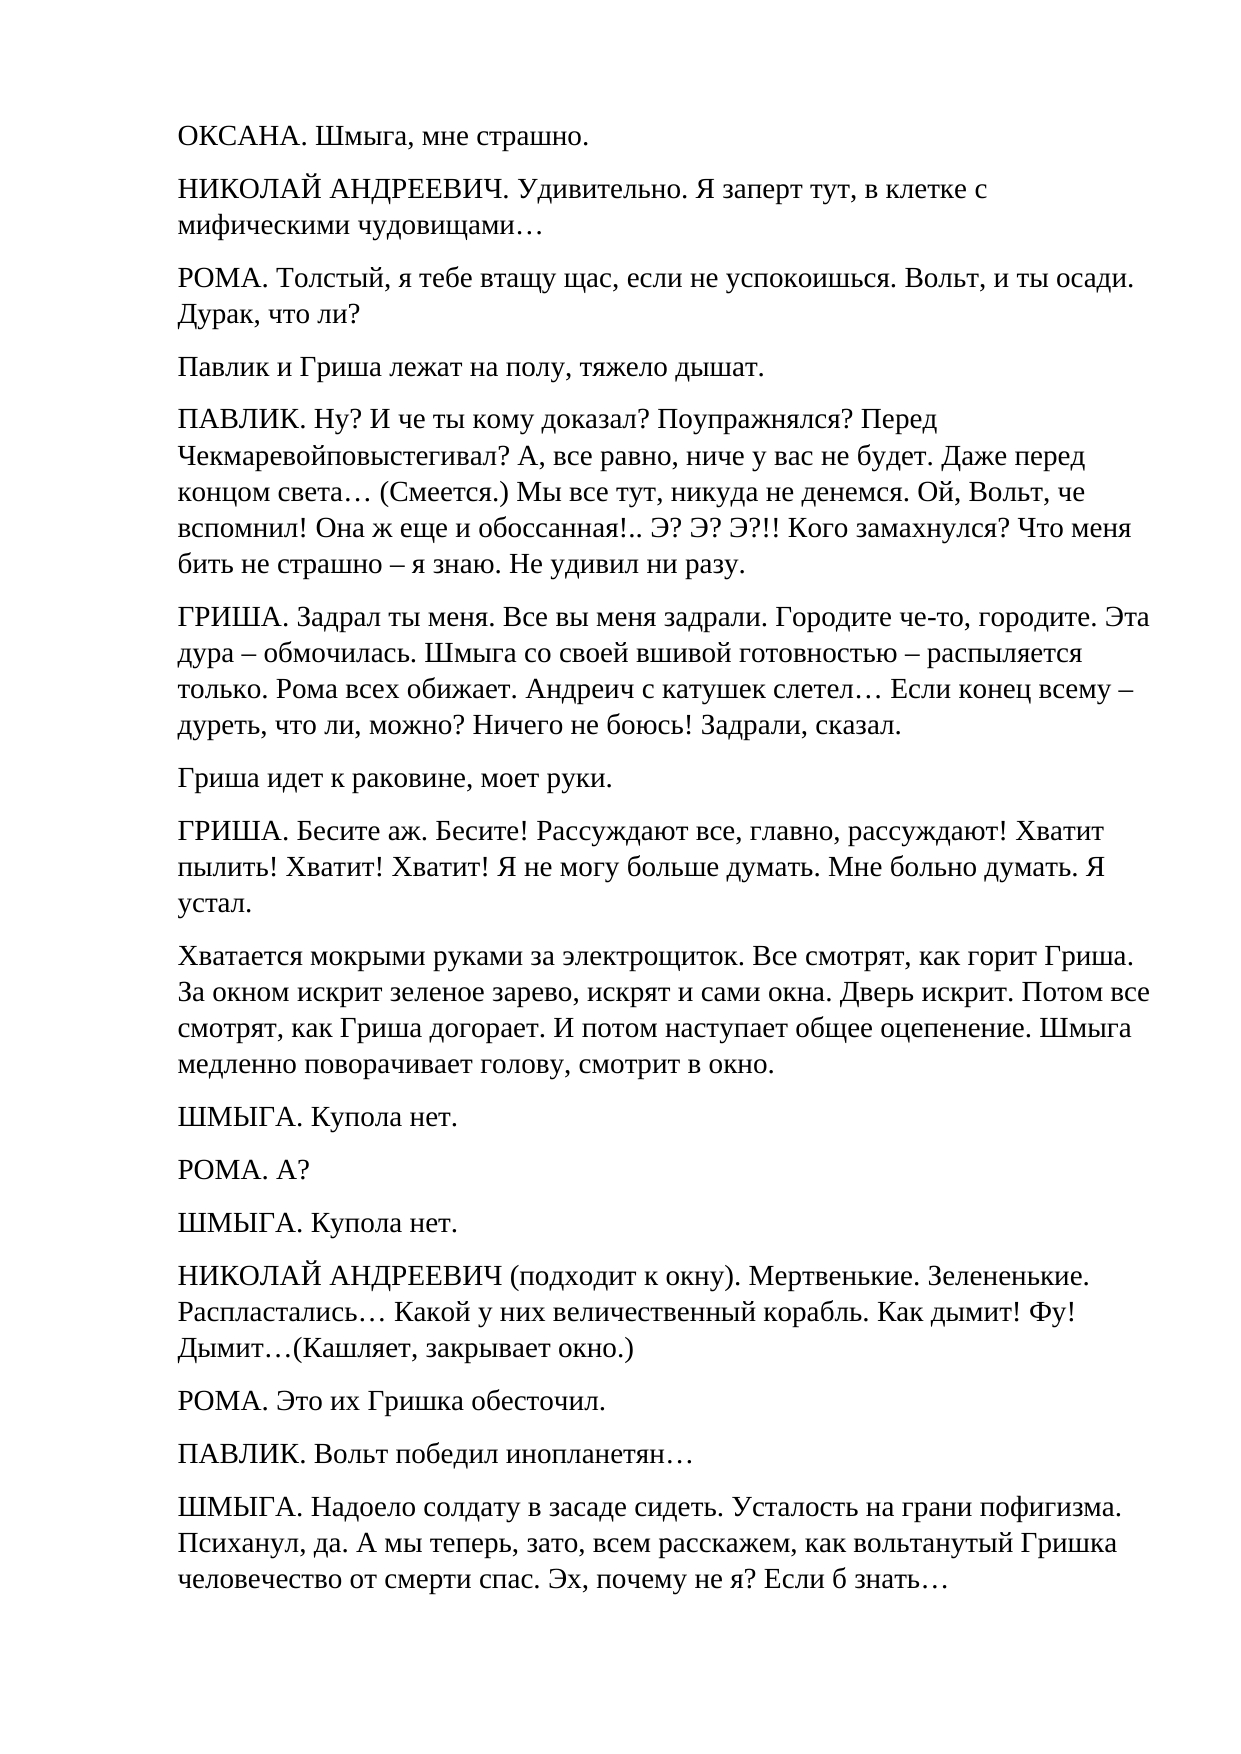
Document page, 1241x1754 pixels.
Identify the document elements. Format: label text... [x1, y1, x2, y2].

text НИКОЛАЙ АНДРЕЕВИЧ. Удивительно. Я заперт тут, в клетке с мифическими чудовищами… [177, 171, 1152, 241]
text Хватается мокрыми руками за электрощиток. Все смотрят, как горит Гриша. За окном искрит зеленое зарево, искрят и сами окна. Дверь искрит. Потом все смотрят, как Гриша догорает. И потом наступает общее оцепенение. Шмыга медленно поворачивает голову, смотрит в окно. [177, 938, 1152, 1080]
text ШМЫГА. Надоело солдату в засаде сидеть. Усталость на грани пофигизма. Психанул, да. А мы теперь, зато, всем расскажем, как вольтанутый Гришка человечество от смерти спас. Эх, почему не я? Если б знать… [177, 1489, 1152, 1594]
text РОМА. А? [177, 1152, 1152, 1186]
text Павлик и Гриша лежат на полу, тяжело дышат. [177, 349, 1152, 382]
text ПАВЛИК. Вольт победил инопланетян… [177, 1436, 1152, 1469]
text ГРИША. Бесите аж. Бесите! Рассуждают все, главно, рассуждают! Хватит пылить! Хватит! Хватит! Я не могу больше думать. Мне больно думать. Я устал. [177, 813, 1152, 919]
text ШМЫГА. Купола нет. [177, 1099, 1152, 1133]
text ГРИША. Задрал ты меня. Все вы меня задрали. Городите че-то, городите. Эта дура – обмочилась. Шмыга со своей вшивой готовностью – распыляется только. Рома всех обижает. Андреич с катушек слетел… Если конец всему – дуреть, что ли, можно? Ничего не боюсь! Задрали, сказал. [177, 599, 1152, 741]
text НИКОЛАЙ АНДРЕЕВИЧ (подходит к окну). Мертвенькие. Зелененькие. Распластались… Какой у них величественный корабль. Как дымит! Фу! Дымит…(Кашляет, закрывает окно.) [177, 1258, 1152, 1364]
text РОМА. Это их Гришка обесточил. [177, 1383, 1152, 1417]
text ПАВЛИК. Ну? И че ты кому доказал? Поупражнялся? Перед Чекмаревойповыстегивал? А, все равно, ниче у вас не будет. Даже перед концом света… (Смеется.) Мы все тут, никуда не денемся. Ой, Вольт, че вспомнил! Она ж еще и обоссанная!.. Э? Э? Э?!! Кого замахнулся? Что меня бить не страшно – я знаю. Не удивил ни разу. [177, 402, 1152, 580]
text Гриша идет к раковине, моет руки. [177, 760, 1152, 794]
text РОМА. Толстый, я тебе втащу щас, если не успокоишься. Вольт, и ты осади. Дурак, что ли? [177, 260, 1152, 329]
text ШМЫГА. Купола нет. [177, 1205, 1152, 1239]
text ОКСАНА. Шмыга, мне страшно. [177, 118, 1152, 152]
